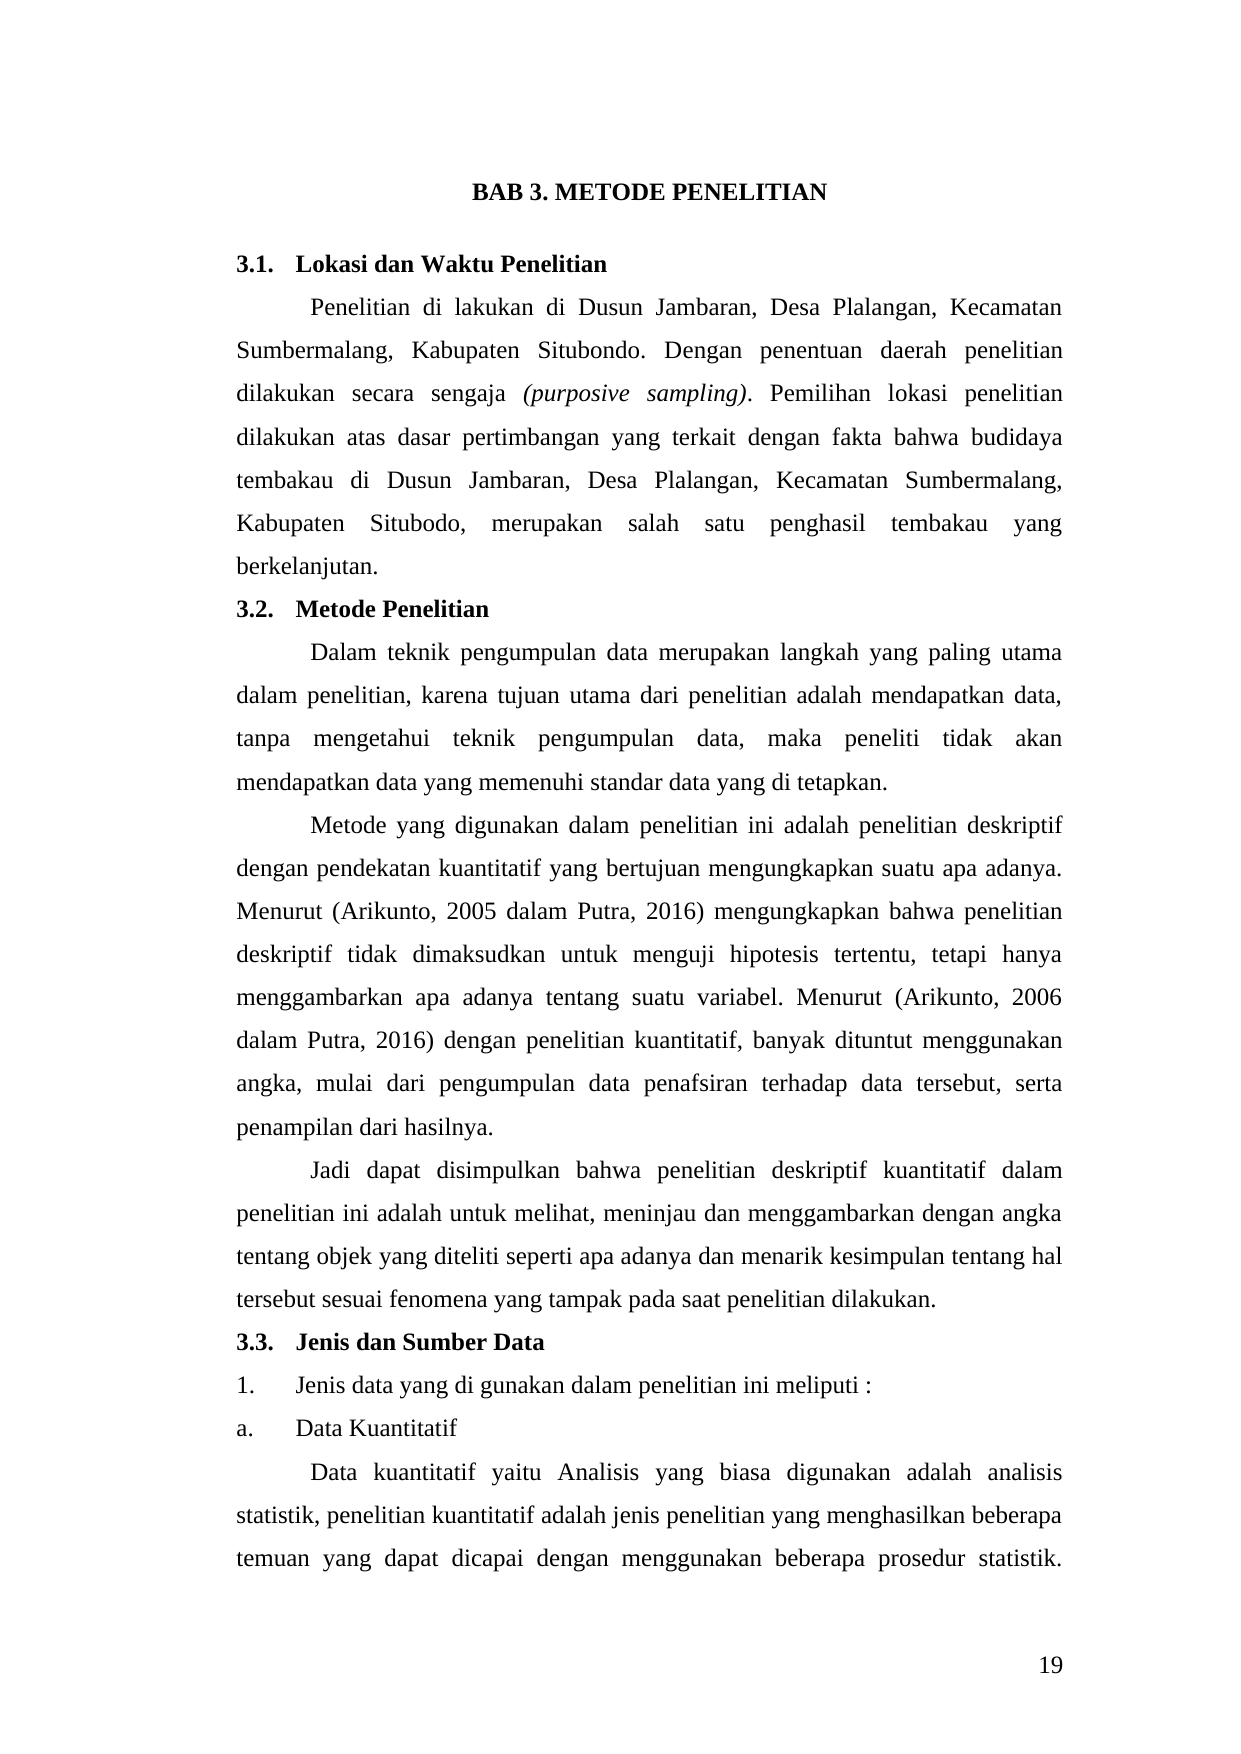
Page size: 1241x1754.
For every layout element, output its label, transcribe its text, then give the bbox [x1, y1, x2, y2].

text Dalam teknik pengumpulan data merupakan langkah yang paling utama dalam penelitian, karena tujuan utama dari penelitian adalah mendapatkan data, tanpa mengetahui teknik pengumpulan data, maka peneliti tidak akan mendapatkan data yang memenuhi standar data yang di tetapkan. [236, 637, 1063, 795]
text Penelitian di lakukan di Dusun Jambaran, Desa Plalangan, Kecamatan Sumbermalang, Kabupaten Situbondo. Dengan penentuan daerah penelitian dilakukan secara sengaja (purposive sampling). Pemilihan lokasi penelitian dilakukan atas dasar pertimbangan yang terkait dengan fakta bahwa budidaya tembakau di Dusun Jambaran, Desa Plalangan, Kecamatan Sumbermalang, Kabupaten Situbodo, merupakan salah satu penghasil tembakau yang berkelanjutan. [236, 292, 1063, 580]
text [236, 1457, 1063, 1572]
text Jadi dapat disimpulkan bahwa penelitian deskriptif kuantitatif dalam penelitian ini adalah untuk melihat, meninjau dan menggambarkan dengan angka tentang objek yang diteliti seperti apa adanya dan menarik kesimpulan tentang hal tersebut sesuai fenomena yang tampak pada saat penelitian dilakukan. [236, 1155, 1063, 1313]
subtitle Jenis dan Sumber Data [236, 1327, 1063, 1356]
subtitle Lokasi dan Waktu Penelitian [236, 249, 1063, 278]
subtitle Metode Penelitian [236, 594, 1063, 623]
subtitle BAB 3. METODE PENELITIAN [236, 177, 1063, 206]
list Jenis data yang di gunakan dalam penelitian ini meliputi : [236, 1370, 1063, 1399]
text Metode yang digunakan dalam penelitian ini adalah penelitian deskriptif dengan pendekatan kuantitatif yang bertujuan mengungkapkan suatu apa adanya. Menurut (Arikunto, 2005 dalam Putra, 2016) mengungkapkan bahwa penelitian deskriptif tidak dimaksudkan untuk menguji hipotesis tertentu, tetapi hanya menggambarkan apa adanya tentang suatu variabel. Menurut (Arikunto, 2006 dalam Putra, 2016) dengan penelitian kuantitatif, banyak dituntut menggunakan angka, mulai dari pengumpulan data penafsiran terhadap data tersebut, serta penampilan dari hasilnya. [236, 810, 1063, 1140]
list Data Kuantitatif [236, 1413, 1063, 1442]
